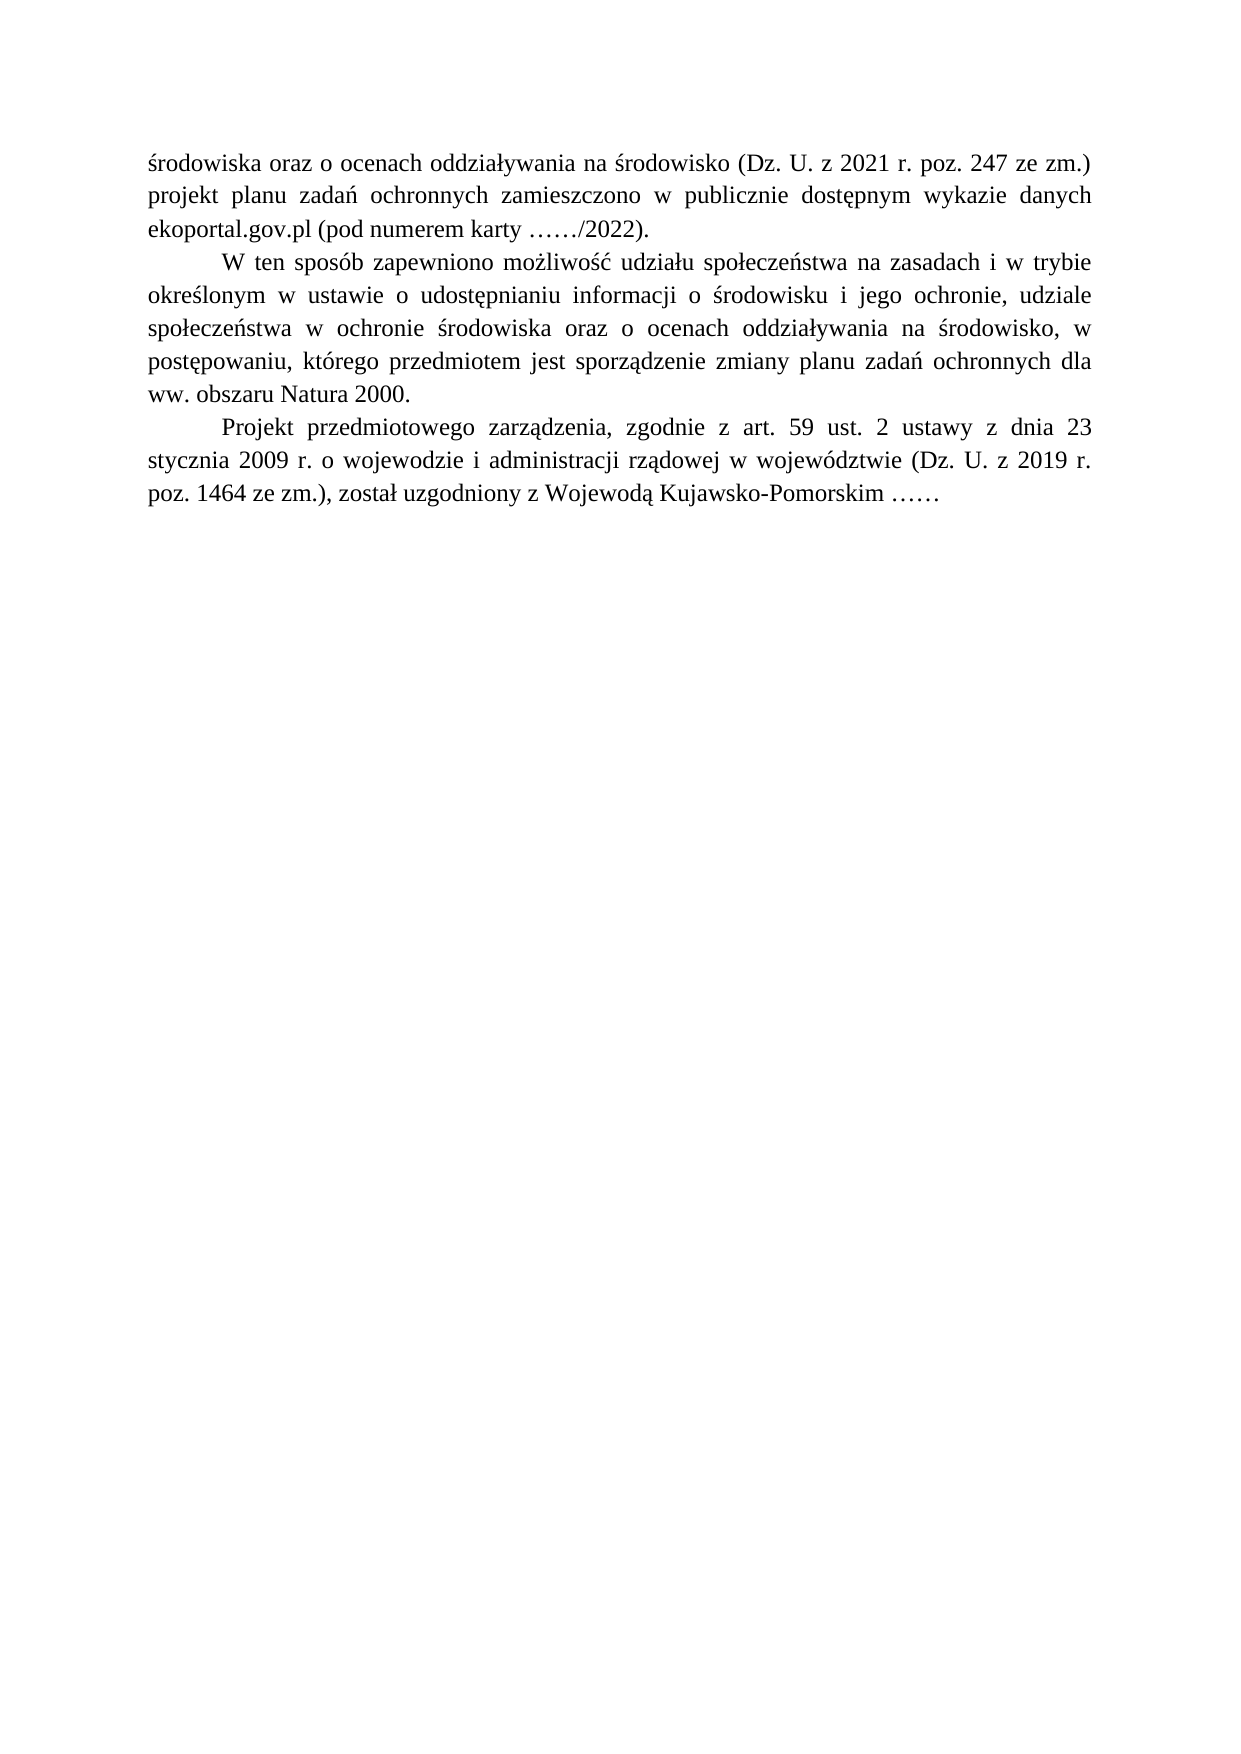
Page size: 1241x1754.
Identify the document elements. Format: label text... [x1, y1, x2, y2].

text W ten sposób zapewniono możliwość udziału społeczeństwa na zasadach i w trybie określonym w ustawie o udostępnianiu informacji o środowisku i jego ochronie, udziale społeczeństwa w ochronie środowiska oraz o ocenach oddziaływania na środowisko, w postępowaniu, którego przedmiotem jest sporządzenie zmiany planu zadań ochronnych dla ww. obszaru Natura 2000. [148, 247, 1093, 407]
text Projekt przedmiotowego zarządzenia, zgodnie z art. 59 ust. 2 ustawy z dnia 23 stycznia 2009 r. o wojewodzie i administracji rządowej w województwie (Dz. U. z 2019 r. poz. 1464 ze zm.), został uzgodniony z Wojewodą Kujawsko-Pomorskim …… [148, 412, 1093, 507]
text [148, 148, 1093, 242]
